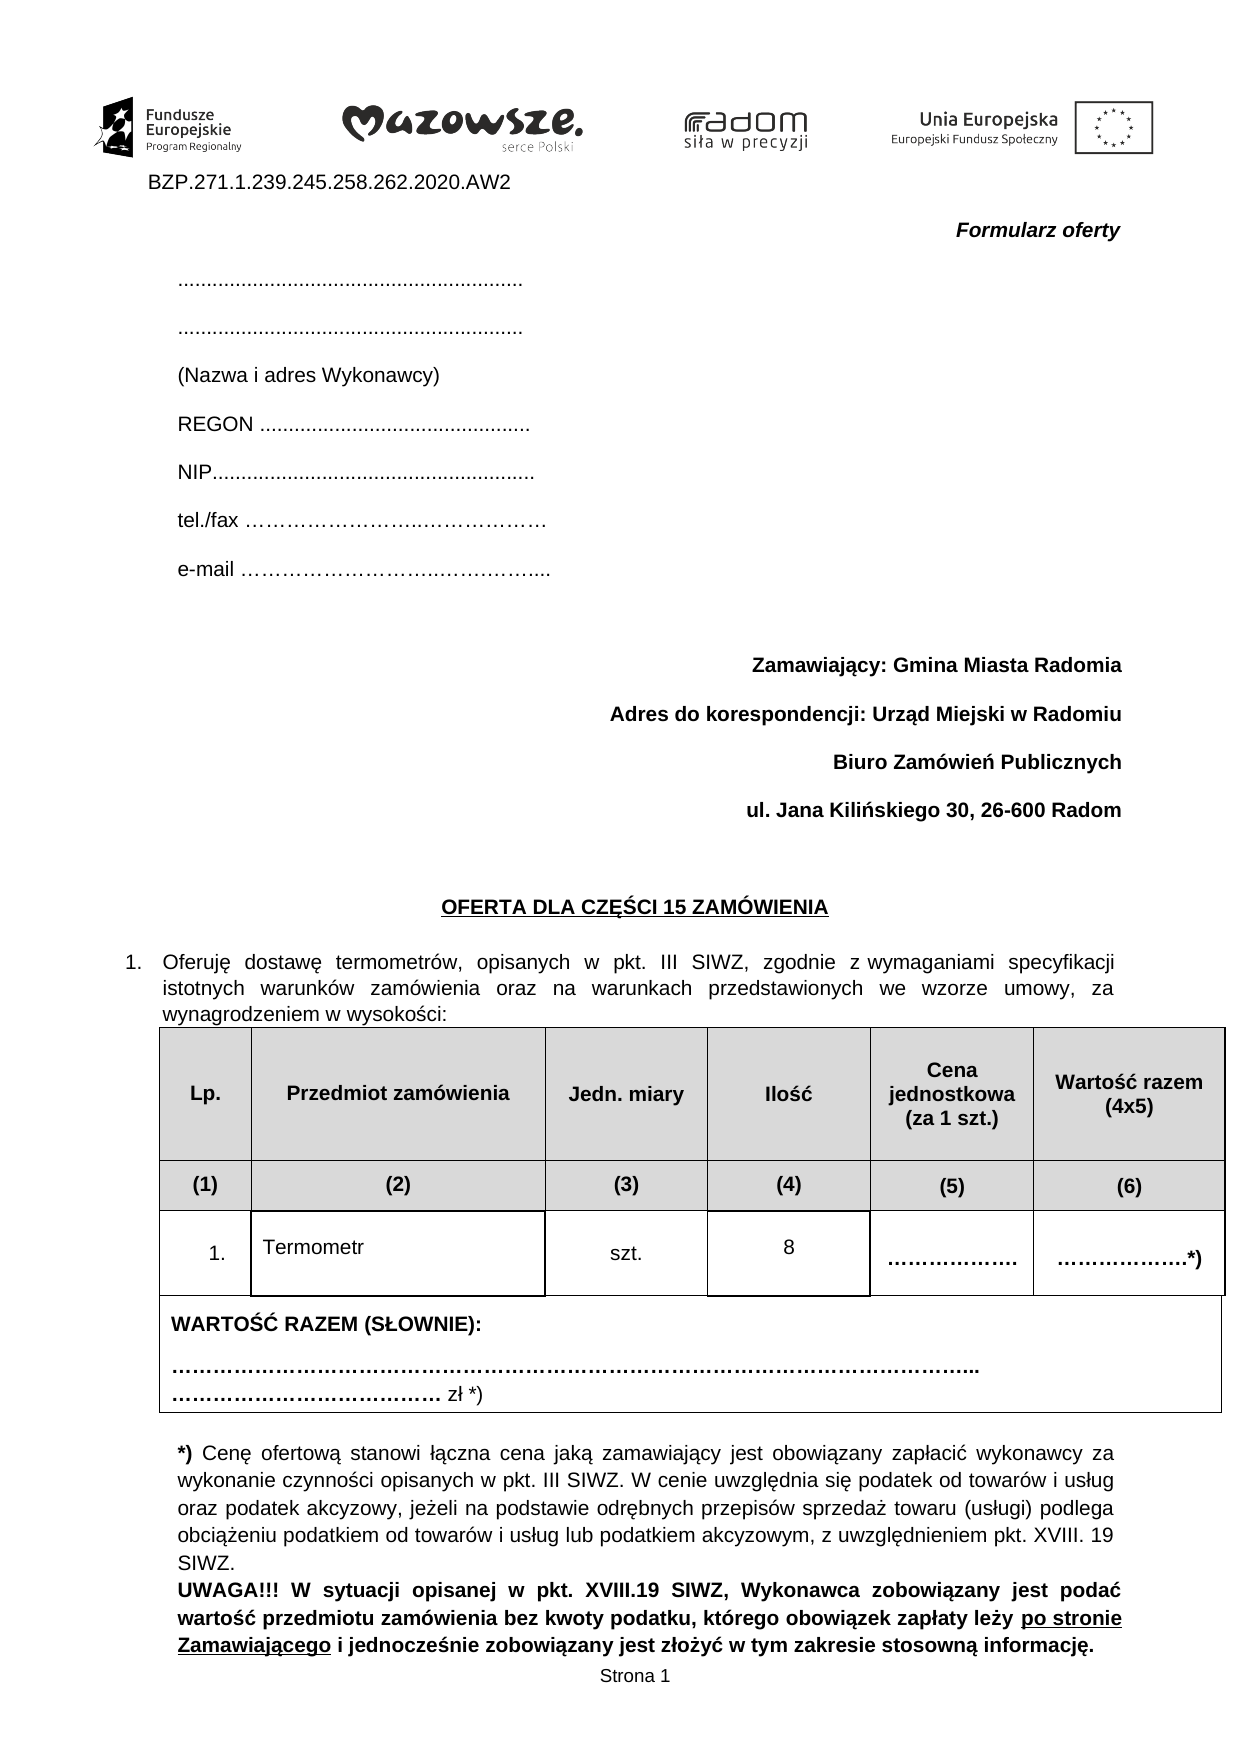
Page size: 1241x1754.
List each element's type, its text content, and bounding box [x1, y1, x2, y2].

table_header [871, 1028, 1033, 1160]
text UWAGA!!! W sytuacji opisanej w pkt. XVIII.19 SIWZ, Wykonawca zobowiązany jest podać wartość przedmiotu zamówienia bez kwoty podatku, którego obowiązek zapłaty leży po stronie Zamawiającego i jednocześnie zobowiązany jest złożyć w tym zakresie stosowną informację. [177, 1578, 1122, 1657]
text Formularz oferty [177, 218, 1122, 242]
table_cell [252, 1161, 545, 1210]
picture [14, 0, 1241, 234]
text (Nazwa i adres Wykonawcy) [177, 363, 1122, 387]
text ............................................................ [177, 315, 1122, 339]
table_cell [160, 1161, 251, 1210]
text Zamawiający: Gmina Miasta Radomia [148, 653, 1122, 677]
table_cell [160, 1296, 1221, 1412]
text e-mail ………………………..…….…….... [177, 556, 1122, 580]
text tel./fax ……………………..……………… [177, 508, 1122, 532]
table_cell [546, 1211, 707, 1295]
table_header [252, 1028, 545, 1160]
text *) Cenę ofertową stanowi łączna cena jaką zamawiający jest obowiązany zapłacić wykonawcy za wykonanie czynności opisanych w pkt. III SIWZ. W cenie uwzględnia się podatek od towarów i usług oraz podatek akcyzowy, jeżeli na podstawie odrębnych przepisów sprzedaż towaru (usługi) podlega obciążeniu podatkiem od towarów i usług lub podatkiem akcyzowym, z uwzględnieniem pkt. XVIII. 19 SIWZ. [177, 1441, 1115, 1574]
list Oferuję dostawę termometrów, opisanych w pkt. III SIWZ, zgodnie z wymaganiami specyfikacji istotnych warunków zamówienia oraz na warunkach przedstawionych we wzorze umowy, za wynagrodzeniem w wysokości: [125, 950, 1115, 1025]
text BZP.271.1.239.245.258.262.2020.AW2 [148, 170, 1092, 194]
text Adres do korespondencji: Urząd Miejski w Radomiu [148, 701, 1122, 725]
text Biuro Zamówień Publicznych [148, 750, 1122, 774]
text OFERTA DLA CZĘŚCI 15 ZAMÓWIENIA [148, 895, 1122, 919]
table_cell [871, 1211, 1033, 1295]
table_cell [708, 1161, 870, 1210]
text REGON ............................................... [177, 411, 1122, 435]
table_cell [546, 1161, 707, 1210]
text ............................................................ [177, 266, 1122, 290]
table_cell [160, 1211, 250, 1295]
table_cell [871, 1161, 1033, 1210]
text NIP........................................................ [177, 460, 1122, 484]
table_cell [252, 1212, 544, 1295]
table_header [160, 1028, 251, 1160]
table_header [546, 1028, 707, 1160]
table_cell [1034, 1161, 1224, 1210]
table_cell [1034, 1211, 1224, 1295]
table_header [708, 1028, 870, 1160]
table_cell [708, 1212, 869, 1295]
text ul. Jana Kilińskiego 30, 26-600 Radom [148, 798, 1122, 822]
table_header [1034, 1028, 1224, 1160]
